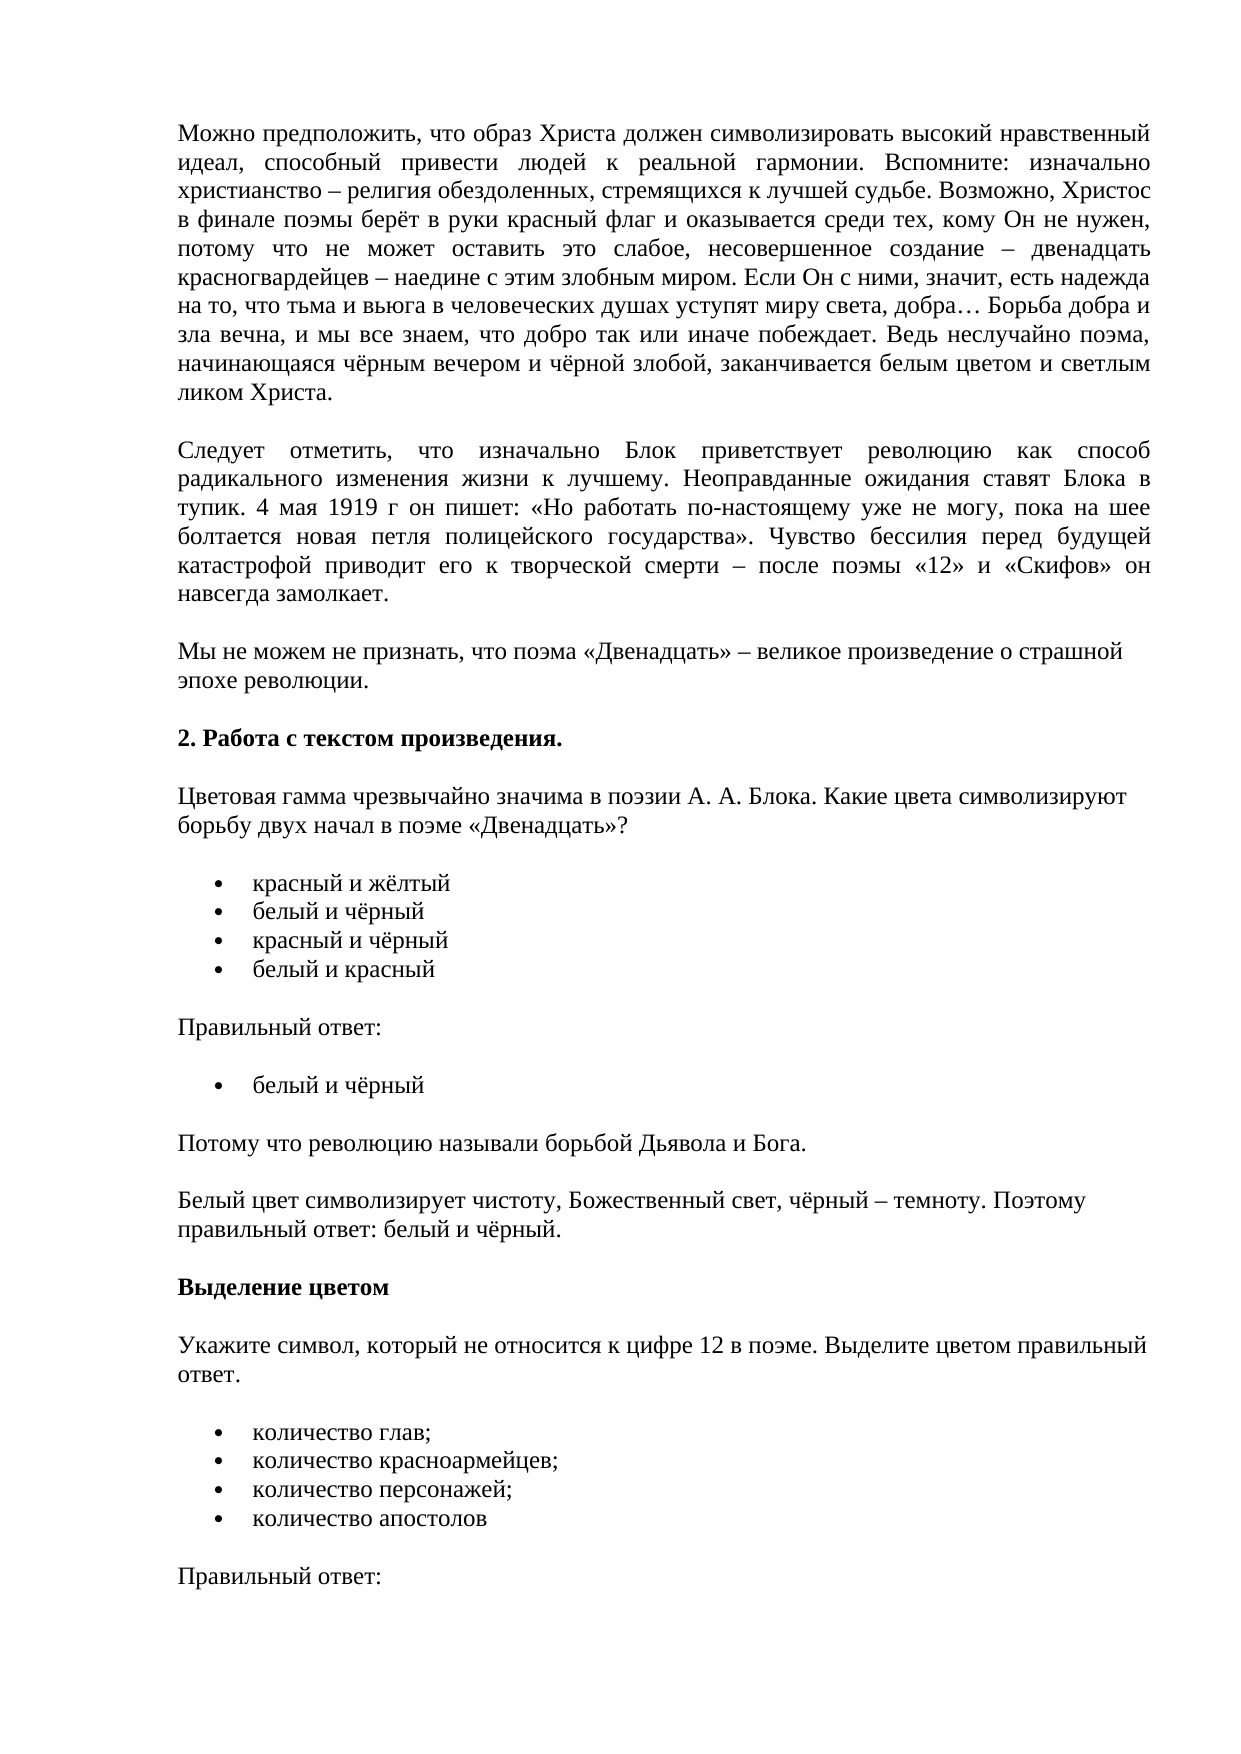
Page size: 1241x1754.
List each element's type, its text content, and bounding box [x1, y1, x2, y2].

text Цветовая гамма чрезвычайно значима в поэзии А. А. Блока. Какие цвета символизируют борьбу двух начал в поэме «Двенадцать»? [177, 781, 1152, 838]
text Правильный ответ: [177, 1561, 1152, 1590]
text Укажите символ, который не относится к цифре 12 в поэме. Выделите цветом правильный ответ. [177, 1330, 1152, 1388]
text Правильный ответ: [177, 1012, 1152, 1041]
list белый и красный [215, 954, 1152, 983]
list количество глав; [215, 1417, 1152, 1446]
list количество персонажей; [215, 1474, 1152, 1503]
list белый и чёрный [215, 896, 1152, 925]
text Белый цвет символизирует чистоту, Божественный свет, чёрный – темноту. Поэтому правильный ответ: белый и чёрный. [177, 1186, 1152, 1243]
text Мы не можем не признать, что поэма «Двенадцать» – великое произведение о страшной эпохе революции. [177, 636, 1152, 694]
list количество красноармейцев; [215, 1446, 1152, 1474]
text Выделение цветом [177, 1272, 1152, 1301]
list количество апостолов [215, 1503, 1152, 1532]
list красный и жёлтый [215, 868, 1152, 896]
text Можно предположить, что образ Христа должен символизировать высокий нравственный идеал, способный привести людей к реальной гармонии. Вспомните: изначально христианство – религия обездоленных, стремящихся к лучшей судьбе. Возможно, Христос в финале поэмы берёт в руки красный флаг и оказывается среди тех, кому Он не нужен, потому что не может оставить это слабое, несовершенное создание – двенадцать красногвардейцев – наедине с этим злобным миром. Если Он с ними, значит, есть надежда на то, что тьма и вьюга в человеческих душах уступят миру света, добра… Борьба добра и зла вечна, и мы все знаем, что добро так или иначе побеждает. Ведь неслучайно поэма, начинающаяся чёрным вечером и чёрной злобой, заканчивается белым цветом и светлым ликом Христа. [177, 118, 1152, 406]
text Потому что революцию называли борьбой Дьявола и Бога. [177, 1128, 1152, 1156]
list белый и чёрный [215, 1070, 1152, 1098]
list красный и чёрный [215, 925, 1152, 954]
text Следует отметить, что изначально Блок приветствует революцию как способ радикального изменения жизни к лучшему. Неоправданные ожидания ставят Блока в тупик. 4 мая 1919 г он пишет: «Но работать по-настоящему уже не могу, пока на шее болтается новая петля полицейского государства». Чувство бессилия перед будущей катастрофой приводит его к творческой смерти – после поэмы «12» и «Скифов» он навсегда замолкает. [177, 435, 1152, 607]
text 2. Работа с текстом произведения. [177, 723, 1152, 752]
